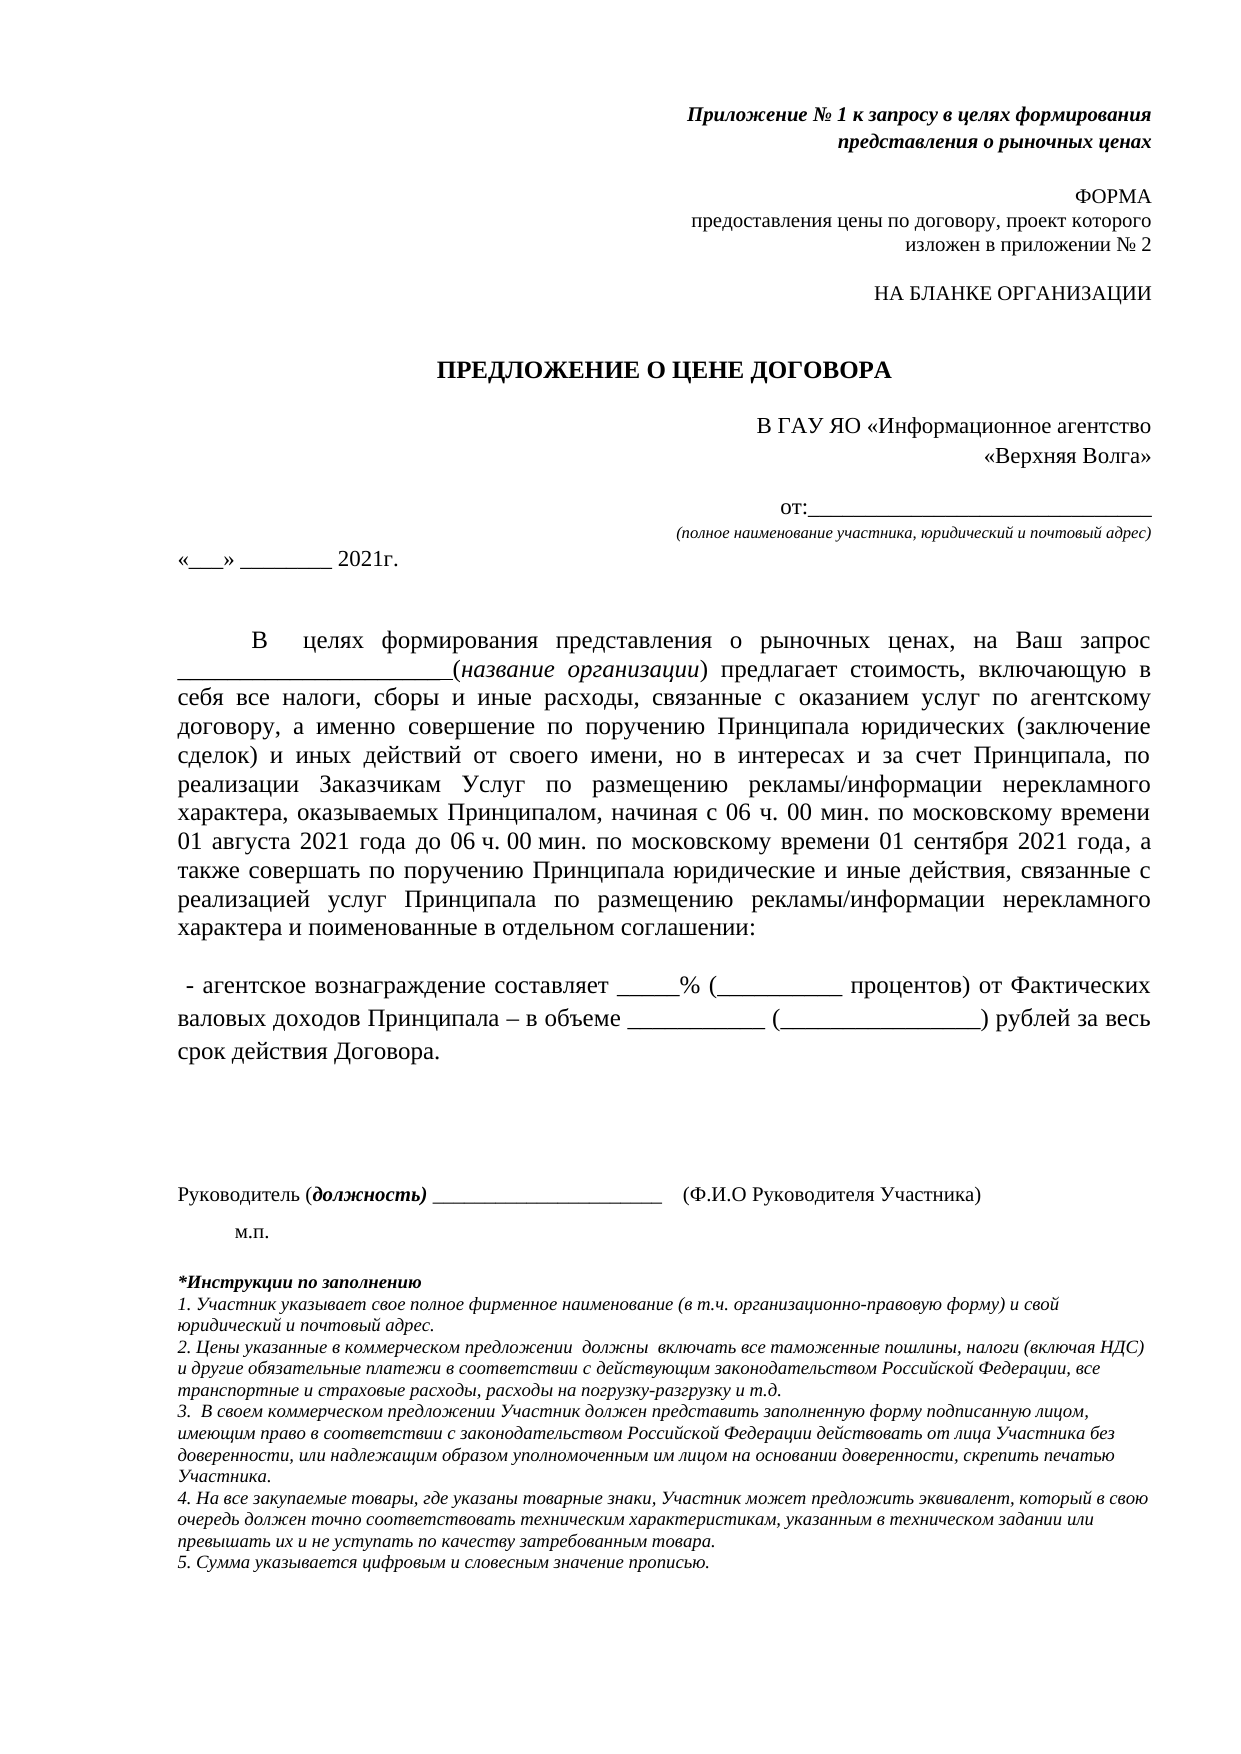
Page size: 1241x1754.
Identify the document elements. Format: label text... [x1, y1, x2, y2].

text 2. Цены указанные в коммерческом предложении должны включать все таможенные пошлины, налоги (включая НДС) и другие обязательные платежи в соответствии с действующим законодательством Российской Федерации, все транспортные и страховые расходы, расходы на погрузку-разгрузку и т.д. [177, 1336, 1152, 1400]
text Приложение № 1 к запросу в целях формирования [177, 101, 1152, 126]
title изложен в приложении № 2 [177, 232, 1152, 256]
title предоставления цены по договору, проект которого [177, 208, 1152, 232]
text - агентское вознаграждение составляет _____% (__________ процентов) от Фактических валовых доходов Принципала – в объеме ___________ (________________) рублей за весь срок действия Договора. [177, 970, 1152, 1065]
text (полное наименование участника, юридический и почтовый адрес) [664, 523, 1152, 542]
text м.п. [177, 1219, 1152, 1243]
text *Инструкции по заполнению [177, 1271, 1152, 1293]
text от:______________________________ [664, 493, 1152, 519]
text «___» ________ 2021г. [177, 545, 1152, 572]
text Руководитель (должность) ______________________ (Ф.И.О Руководителя Участника) [177, 1181, 1181, 1207]
title ПРЕДЛОЖЕНИЕ О ЦЕНЕ ДОГОВОРА [177, 355, 1152, 384]
text 3. В своем коммерческом предложении Участник должен представить заполненную форму подписанную лицом, имеющим право в соответствии с законодательством Российской Федерации действовать от лица Участника без доверенности, или надлежащим образом уполномоченным им лицом на основании доверенности, скрепить печатью Участника. [177, 1400, 1152, 1487]
text В ГАУ ЯО «Информационное агентство «Верхняя Волга» [664, 412, 1152, 468]
text 4. На все закупаемые товары, где указаны товарные знаки, Участник может предложить эквивалент, который в свою очередь должен точно соответствовать техническим характеристикам, указанным в техническом задании или превышать их и не уступать по качеству затребованным товара. [177, 1487, 1152, 1551]
text представления о рыночных ценах [177, 129, 1152, 153]
text НА БЛАНКЕ ОРГАНИЗАЦИИ [177, 281, 1152, 304]
title ФОРМА [177, 184, 1152, 208]
text 1. Участник указывает свое полное фирменное наименование (в т.ч. организационно-правовую форму) и свой юридический и почтовый адрес. [177, 1293, 1152, 1336]
text В целях формирования представления о рыночных ценах, на Ваш запрос _____________________ (название организации) предлагает стоимость, включающую в себя все налоги, сборы и иные расходы, связанные с оказанием услуг по агентскому договору, а именно совершение по поручению Принципала юридических (заключение сделок) и иных действий от своего имени, но в интересах и за счет Принципала, по реализации Заказчикам Услуг по размещению рекламы/информации нерекламного характера, оказываемых Принципалом, начиная с 06 ч. 00 мин. по московскому времени 01 августа 2021 года до 06 ч. 00 мин. по московскому времени 01 сентября 2021 года, а также совершать по поручению Принципала юридические и иные действия, связанные с реализацией услуг Принципала по размещению рекламы/информации нерекламного характера и поименованные в отдельном соглашении: [177, 625, 1152, 941]
text 5. Сумма указывается цифровым и словесным значение прописью. [177, 1551, 1152, 1573]
